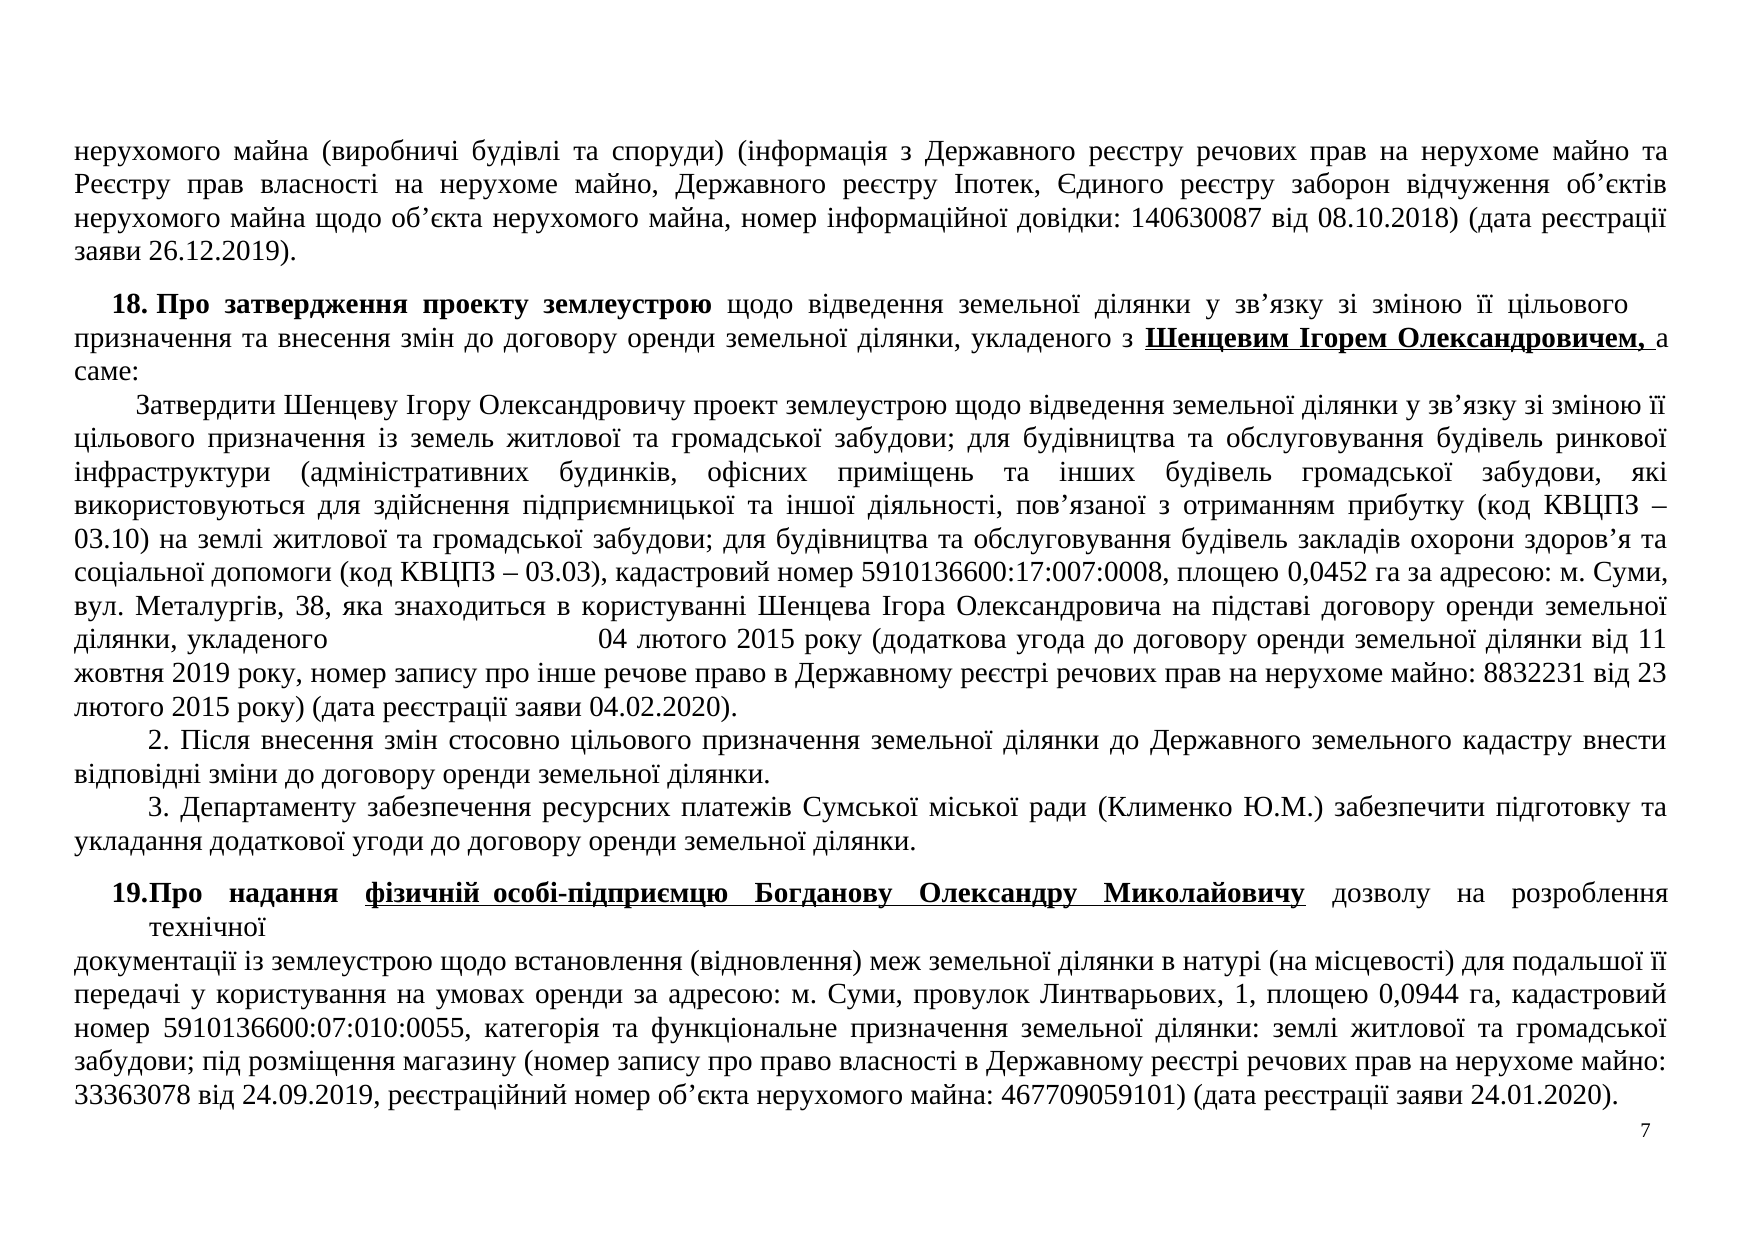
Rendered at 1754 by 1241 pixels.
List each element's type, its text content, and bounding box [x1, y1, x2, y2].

list Про надання фізичній особі-підприємцю Богданову Олександру Миколайовичу дозволу на розроблення технічної [111, 876, 1668, 943]
text документації із землеустрою щодо встановлення (відновлення) меж земельної ділянки в натурі (на місцевості) для подальшої її передачі у користування на умовах оренди за адресою: м. Суми, провулок Линтварьових, 1, площею 0,0944 га, кадастровий номер 5910136600:07:010:0055, категорія та функціональне призначення земельної ділянки: землі житлової та громадської забудови; під розміщення магазину (номер запису про право власності в Державному реєстрі речових прав на нерухоме майно: 33363078 від 24.09.2019, реєстраційний номер об’єкта нерухомого майна: 467709059101) (дата реєстрації заяви 24.01.2020). [74, 943, 1668, 1110]
list Про затвердження проекту землеустрою щодо відведення земельної ділянки у зв’язку зі зміною її цільового [111, 286, 1668, 320]
text Затвердити Шенцеву Ігору Олександровичу проект землеустрою щодо відведення земельної ділянки у зв’язку зі зміною її цільового призначення із земель житлової та громадської забудови; для будівництва та обслуговування будівель ринкової інфраструктури (адміністративних будинків, офісних приміщень та інших будівель громадської забудови, які використовуються для здійснення підприємницької та іншої діяльності, пов’язаної з отриманням прибутку (код КВЦПЗ – 03.10) на землі житлової та громадської забудови; для будівництва та обслуговування будівель закладів охорони здоров’я та соціальної допомоги (код КВЦПЗ – 03.03), кадастровий номер 5910136600:17:007:0008, площею 0,0452 га за адресою: м. Суми, вул. Металургів, 38, яка знаходиться в користуванні Шенцева Ігора Олександровича на підставі договору оренди земельної ділянки, укладеного 04 лютого 2015 року (додаткова угода до договору оренди земельної ділянки від 11 жовтня 2019 року, номер запису про інше речове право в Державному реєстрі речових прав на нерухоме майно: 8832231 від 23 лютого 2015 року) (дата реєстрації заяви 04.02.2020). [74, 387, 1668, 722]
text 3. Департаменту забезпечення ресурсних платежів Сумської міської ради (Клименко Ю.М.) забезпечити підготовку та укладання додаткової угоди до договору оренди земельної ділянки. [74, 789, 1668, 856]
text 2. Після внесення змін стосовно цільового призначення земельної ділянки до Державного земельного кадастру внести відповідні зміни до договору оренди земельної ділянки. [74, 722, 1668, 789]
text призначення та внесення змін до договору оренди земельної ділянки, укладеного з Шенцевим Ігорем Олександровичем, а саме: [74, 320, 1668, 387]
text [74, 133, 1668, 267]
